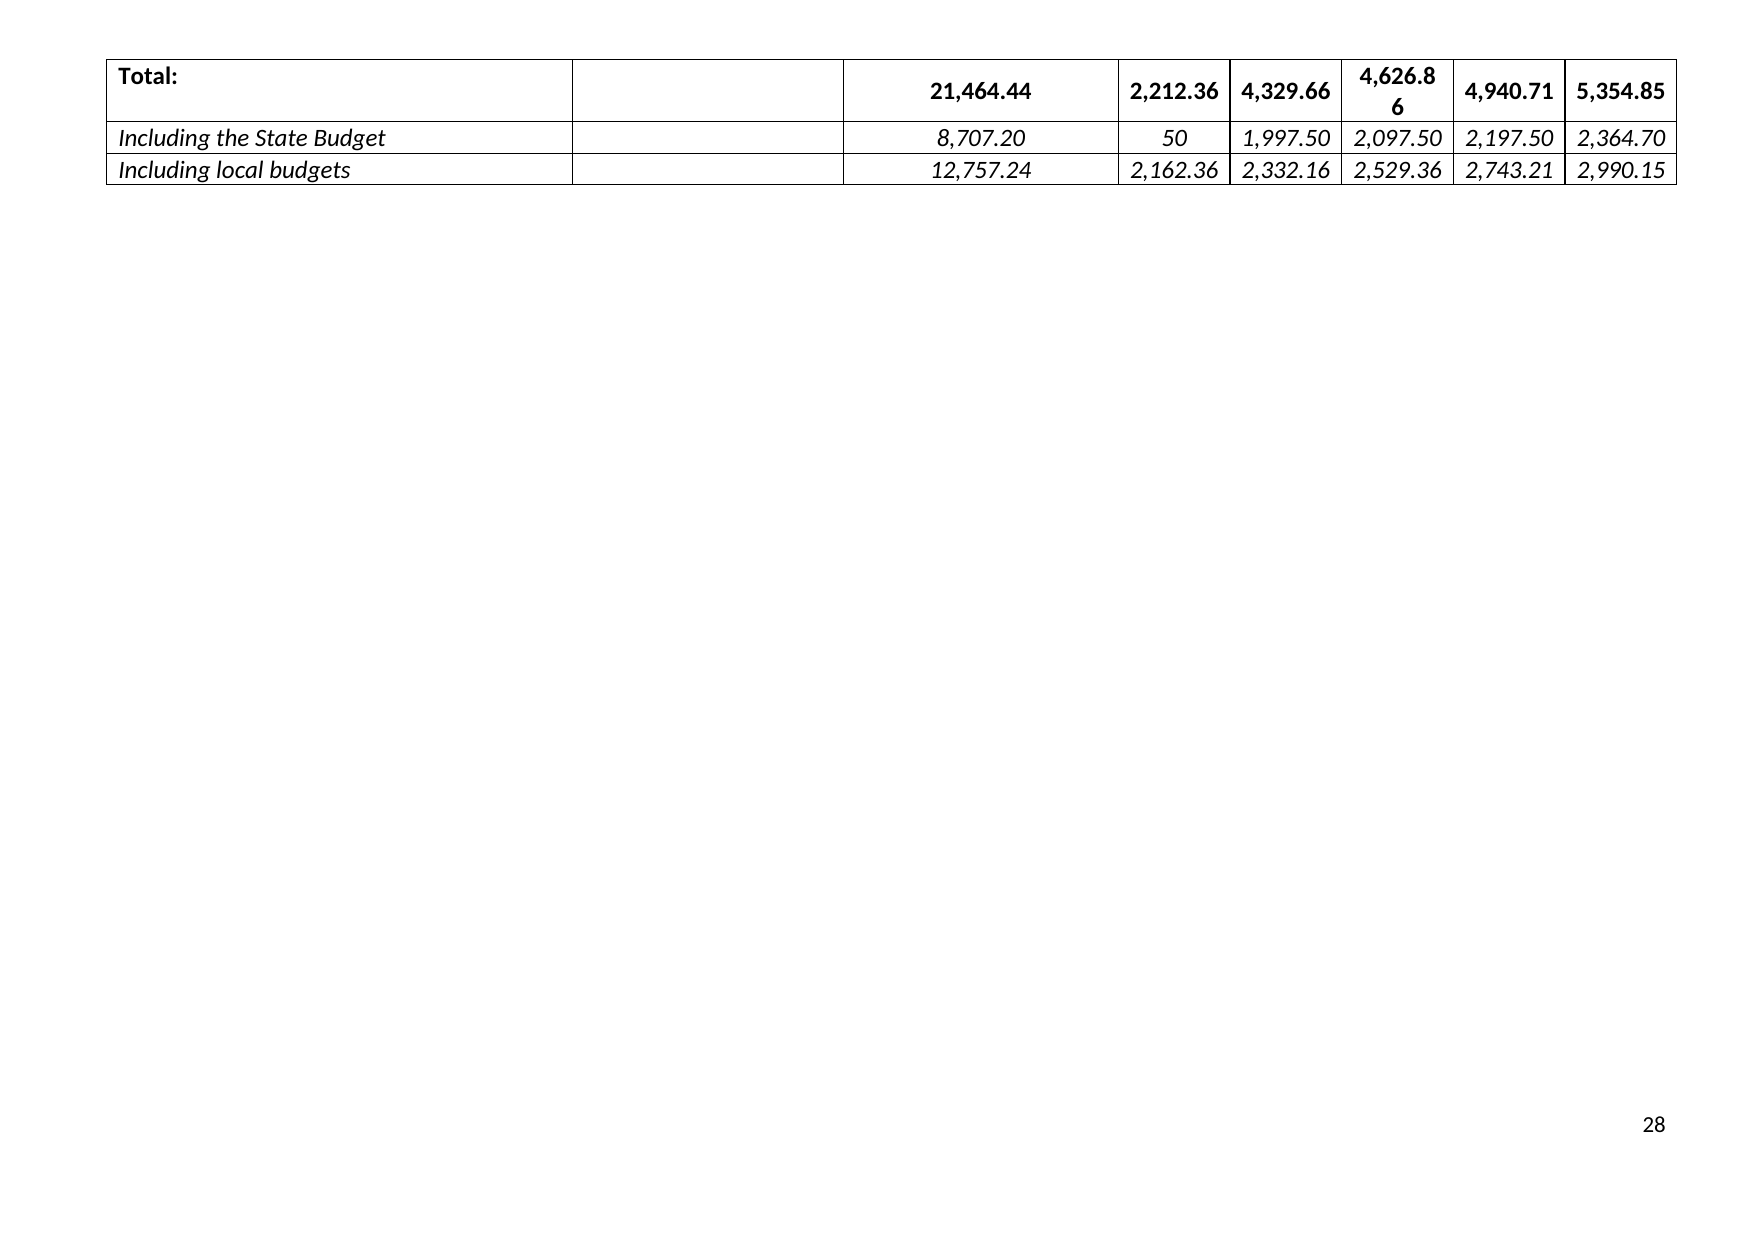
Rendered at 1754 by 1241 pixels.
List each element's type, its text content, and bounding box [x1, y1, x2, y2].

table_cell 5,354.85 [1566, 60, 1676, 121]
table_cell Including the State Budget [107, 122, 572, 153]
table_cell 2,529.36 [1342, 154, 1453, 184]
table_cell 2,364.70 [1566, 122, 1676, 153]
table_cell 21,464.44 [844, 60, 1118, 121]
table_cell 12,757.24 [844, 154, 1118, 184]
table_cell [573, 154, 843, 184]
table_cell 4,626.86 [1342, 60, 1453, 121]
table_cell 2,212.36 [1119, 60, 1229, 121]
table_cell 2,097.50 [1342, 122, 1453, 153]
table_cell 50 [1119, 122, 1229, 153]
table_cell 8,707.20 [844, 122, 1118, 153]
table_cell 4,940.71 [1454, 60, 1564, 121]
table_cell [573, 122, 843, 153]
table_cell 2,162.36 [1119, 154, 1229, 184]
table_cell Including local budgets [107, 154, 572, 184]
table_cell 2,743.21 [1454, 154, 1564, 184]
table_cell 1,997.50 [1231, 122, 1341, 153]
table_cell [573, 60, 843, 121]
table_cell 2,990.15 [1566, 154, 1676, 184]
table_cell 2,332.16 [1231, 154, 1341, 184]
table_cell 2,197.50 [1454, 122, 1564, 153]
table_cell 4,329.66 [1231, 60, 1341, 121]
table_cell Total: [107, 60, 572, 121]
